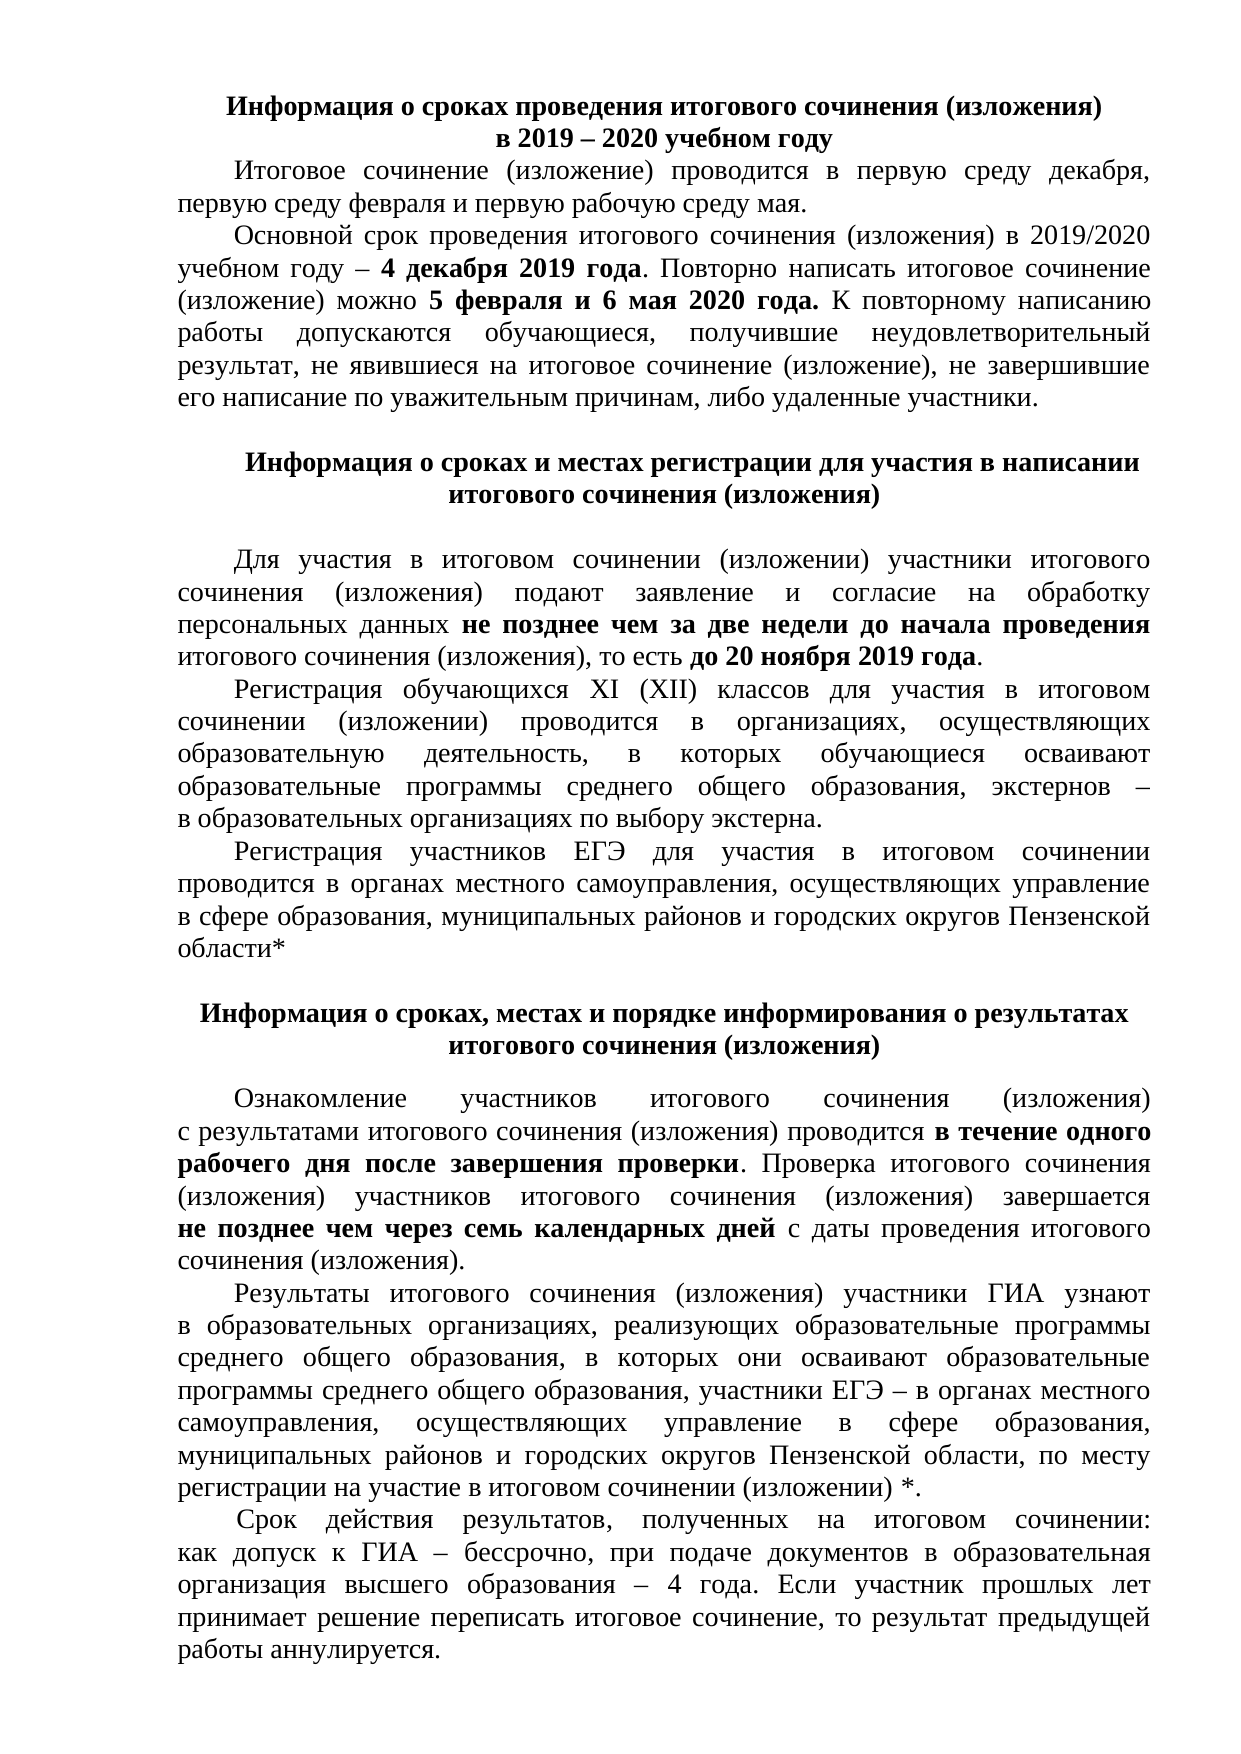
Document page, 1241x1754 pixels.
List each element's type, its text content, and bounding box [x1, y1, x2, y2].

text Итоговое сочинение (изложение) проводится в первую среду декабря, первую среду февраля и первую рабочую среду мая. [177, 153, 1152, 218]
text Основной срок проведения итогового сочинения (изложения) в 2019/2020 учебном году – 4 декабря 2019 года. Повторно написать итоговое сочинение (изложение) можно 5 февраля и 6 мая 2020 года. К повторному написанию работы допускаются обучающиеся, получившие неудовлетворительный результат, не явившиеся на итоговое сочинение (изложение), не завершившие его написание по уважительным причинам, либо удаленные участники. [177, 218, 1152, 413]
text Ознакомление участников итогового сочинения (изложения) с результатами итогового сочинения (изложения) проводится в течение одного рабочего дня после завершения проверки. Проверка итогового сочинения (изложения) участников итогового сочинения (изложения) завершается не позднее чем через семь календарных дней с даты проведения итогового сочинения (изложения). [177, 1081, 1152, 1276]
text Для участия в итоговом сочинении (изложении) участники итогового сочинения (изложения) подают заявление и согласие на обработку персональных данных не позднее чем за две недели до начала проведения итогового сочинения (изложения), то есть до 20 ноября 2019 года. [177, 542, 1152, 672]
text Срок действия результатов, полученных на итоговом сочинении: как допуск к ГИА – бессрочно, при подаче документов в образовательная организация высшего образования – 4 года. Если участник прошлых лет принимает решение переписать итоговое сочинение, то результат предыдущей работы аннулируется. [177, 1502, 1152, 1664]
text Регистрация участников ЕГЭ для участия в итоговом сочинении проводится в органах местного самоуправления, осуществляющих управление в сфере образования, муниципальных районов и городских округов Пензенской области* [177, 834, 1152, 963]
text Информация о сроках и местах регистрации для участия в написании итогового сочинения (изложения) [177, 445, 1152, 510]
text Результаты итогового сочинения (изложения) участники ГИА узнают в образовательных организациях, реализующих образовательные программы среднего общего образования, в которых они осваивают образовательные программы среднего общего образования, участники ЕГЭ – в органах местного самоуправления, осуществляющих управление в сфере образования, муниципальных районов и городских округов Пензенской области, по месту регистрации на участие в итоговом сочинении (изложении) *. [177, 1276, 1152, 1502]
text Регистрация обучающихся XI (XII) классов для участия в итоговом сочинении (изложении) проводится в организациях, осуществляющих образовательную деятельность, в которых обучающиеся осваивают образовательные программы среднего общего образования, экстернов – в образовательных организациях по выбору экстерна. [177, 672, 1152, 834]
text Информация о сроках проведения итогового сочинения (изложения) [177, 89, 1152, 121]
text в 2019 – 2020 учебном году [177, 121, 1152, 153]
text Информация о сроках, местах и порядке информирования о результатах итогового сочинения (изложения) [177, 996, 1152, 1061]
